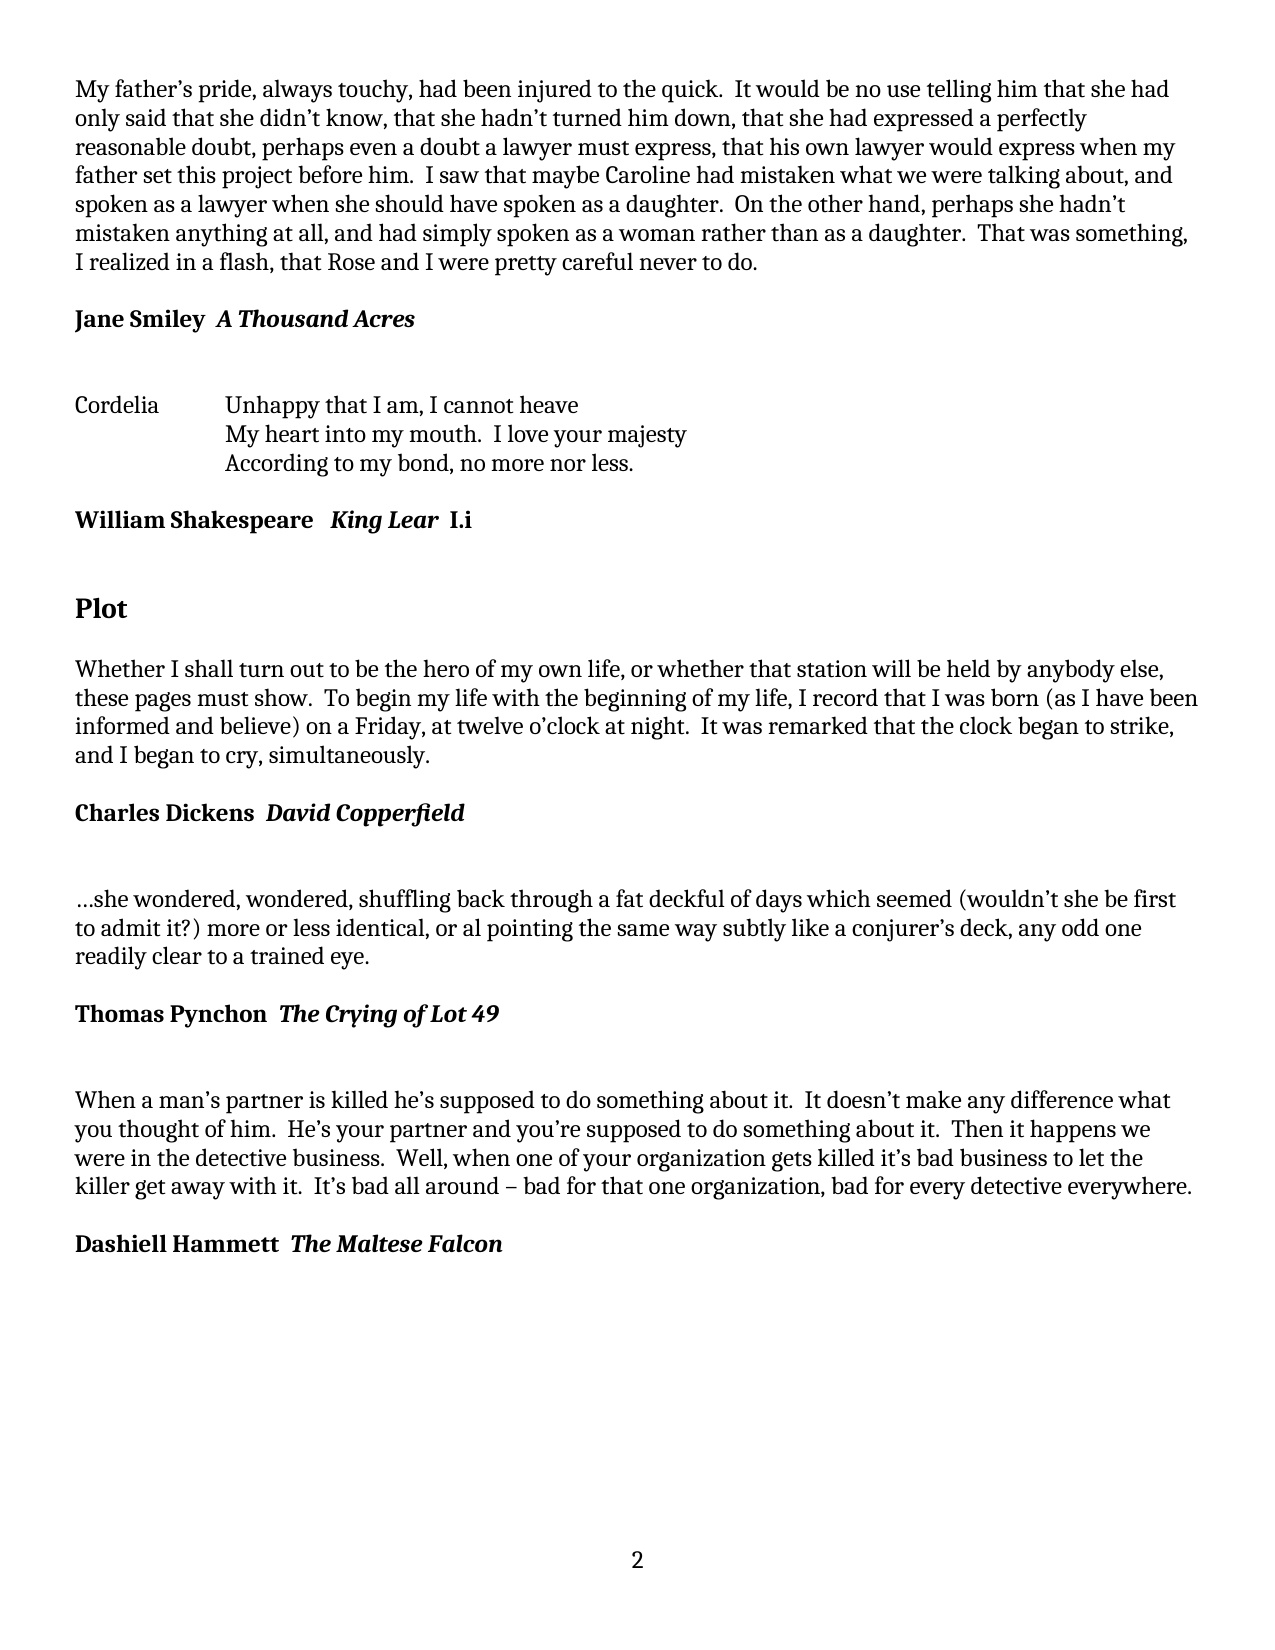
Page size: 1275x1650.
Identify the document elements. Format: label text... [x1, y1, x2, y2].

text Jane Smiley A Thousand Acres [75, 305, 1200, 334]
text …she wondered, wondered, shuffling back through a fat deckful of days which seemed (wouldn’t she be first to admit it?) more or less identical, or al pointing the same way subtly like a conjurer’s deck, any odd one readily clear to a trained eye. [75, 885, 1200, 971]
text Charles Dickens David Copperfield [75, 798, 1200, 827]
text Whether I shall turn out to be the hero of my own life, or whether that station will be held by anybody else, these pages must show. To begin my life with the beginning of my life, I record that I was born (as I have been informed and believe) on a Friday, at twelve o’clock at night. It was remarked that the clock began to strike, and I began to cry, simultaneously. [75, 655, 1200, 770]
text My heart into my mouth. I love your majesty [75, 420, 1200, 449]
text Plot [75, 592, 1200, 626]
text Cordelia Unhappy that I am, I cannot heave [75, 391, 1200, 420]
text William Shakespeare King Lear I.i [75, 506, 1200, 535]
text According to my bond, no more nor less. [75, 449, 1200, 477]
text Thomas Pynchon The Crying of Lot 49 [75, 1000, 1200, 1028]
text Dashiell Hammett The Maltese Falcon [75, 1230, 1200, 1258]
text When a man’s partner is killed he’s supposed to do something about it. It doesn’t make any difference what you thought of him. He’s your partner and you’re supposed to do something about it. Then it happens we were in the detective business. Well, when one of your organization gets killed it’s bad business to let the killer get away with it. It’s bad all around – bad for that one organization, bad for every detective everywhere. [75, 1086, 1200, 1201]
text My father’s pride, always touchy, had been injured to the quick. It would be no use telling him that she had only said that she didn’t know, that she hadn’t turned him down, that she had expressed a perfectly reasonable doubt, perhaps even a doubt a lawyer must express, that his own lawyer would express when my father set this project before him. I saw that maybe Caroline had mistaken what we were talking about, and spoken as a lawyer when she should have spoken as a daughter. On the other hand, perhaps she hadn’t mistaken anything at all, and had simply spoken as a woman rather than as a daughter. That was something, I realized in a flash, that Rose and I were pretty careful never to do. [75, 75, 1200, 276]
